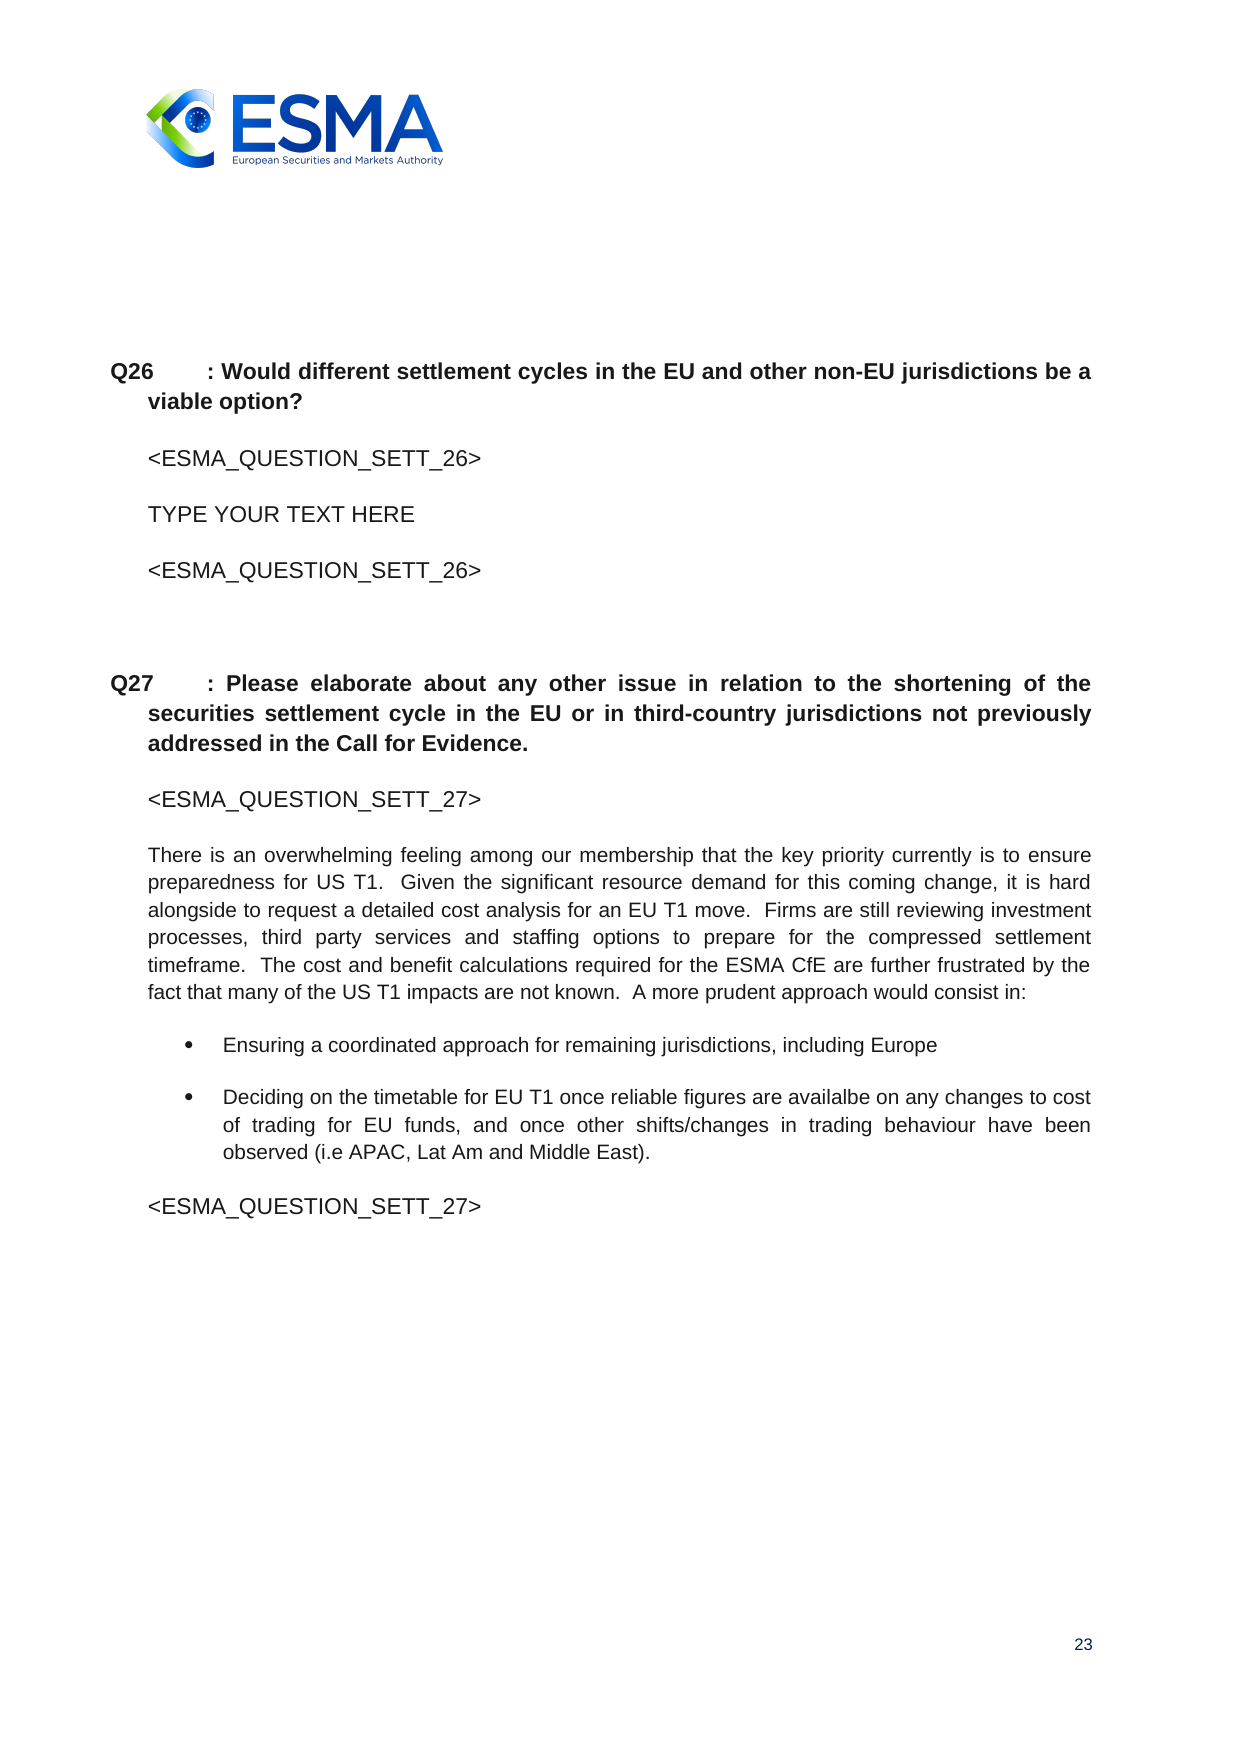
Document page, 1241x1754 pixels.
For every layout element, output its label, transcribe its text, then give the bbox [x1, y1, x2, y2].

text <ESMA_QUESTION_SETT_27> [148, 786, 1093, 813]
text <ESMA_QUESTION_SETT_26> [148, 557, 1093, 583]
picture [146, 89, 443, 168]
list : Please elaborate about any other issue in relation to the shortening of the securities settlement cycle in the EU or in third-country jurisdictions not previously addressed in the Call for Evidence. [110, 669, 1093, 756]
text There is an overwhelming feeling among our membership that the key priority currently is to ensure preparedness for US T1. Given the significant resource demand for this coming change, it is hard alongside to request a detailed cost analysis for an EU T1 move. Firms are still reviewing investment processes, third party services and staffing options to prepare for the compressed settlement timeframe. The cost and benefit calculations required for the ESMA CfE are further frustrated by the fact that many of the US T1 impacts are not known. A more prudent approach would consist in: [148, 842, 1093, 1004]
text <ESMA_QUESTION_SETT_26> [148, 444, 1093, 471]
text TYPE YOUR TEXT HERE [148, 501, 1093, 527]
list Deciding on the timetable for EU T1 once reliable figures are availalbe on any changes to cost of trading for EU funds, and once other shifts/changes in trading behaviour have been observed (i.e APAC, Lat Am and Middle East). [185, 1085, 1093, 1164]
list : Would different settlement cycles in the EU and other non-EU jurisdictions be a viable option? [110, 358, 1093, 415]
text <ESMA_QUESTION_SETT_27> [148, 1193, 1093, 1219]
list Ensuring a coordinated approach for remaining jurisdictions, including Europe [185, 1032, 1093, 1057]
